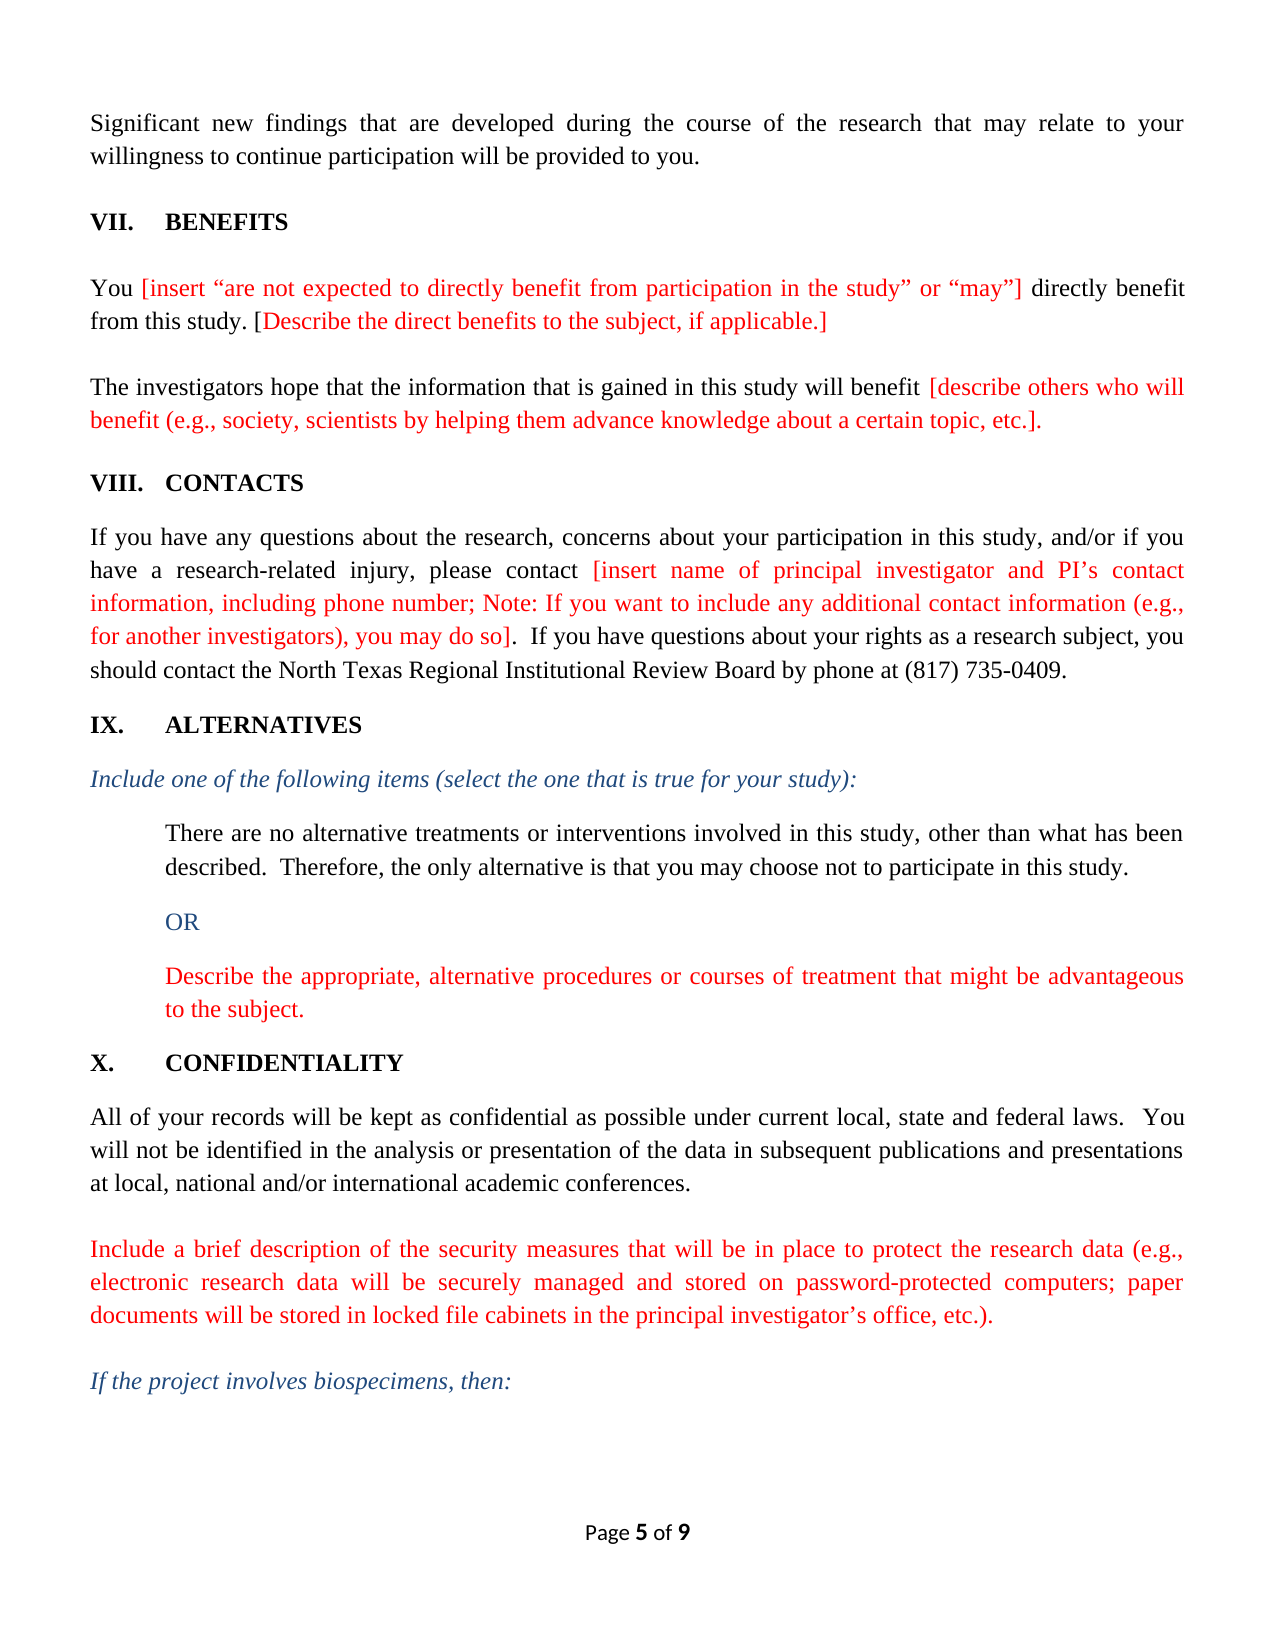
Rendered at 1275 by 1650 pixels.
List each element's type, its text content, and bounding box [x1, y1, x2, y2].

list Significant new findings that are developed during the course of the research that may relate to your willingness to continue participation will be provided to you. [90, 108, 1185, 170]
text Describe the appropriate, alternative procedures or courses of treatment that might be advantageous to the subject. [165, 961, 1185, 1023]
list CONFIDENTIALITY [90, 1048, 1185, 1077]
text Include one of the following items (select the one that is true for your study): [90, 764, 1185, 793]
list CONTACTS [90, 468, 1185, 497]
text If you have any questions about the research, concerns about your participation in this study, and/or if you have a research-related injury, please contact [insert name of principal investigator and PI’s contact information, including phone number; Note: If you want to include any additional contact information (e.g., for another investigators), you may do so]. If you have questions about your rights as a research subject, you should contact the North Texas Regional Institutional Review Board by phone at (817) 735-0409. [90, 522, 1185, 685]
text OR [165, 907, 1185, 936]
list You [insert “are not expected to directly benefit from participation in the study” or “may”] directly benefit from this study. [Describe the direct benefits to the subject, if applicable.] [90, 273, 1185, 335]
list The investigators hope that the information that is gained in this study will benefit [describe others who will benefit (e.g., society, scientists by helping them advance knowledge about a certain topic, etc.]. [90, 372, 1185, 434]
list BENEFITS [90, 207, 1185, 236]
list ALTERNATIVES [90, 710, 1185, 739]
text All of your records will be kept as confidential as possible under current local, state and federal laws. You will not be identified in the analysis or presentation of the data in subsequent publications and presentations at local, national and/or international academic conferences. [90, 1102, 1185, 1197]
text Include a brief description of the security measures that will be in place to protect the research data (e.g., electronic research data will be securely managed and stored on password-protected computers; paper documents will be stored in locked file cabinets in the principal investigator’s office, etc.). [90, 1234, 1185, 1329]
text If the project involves biospecimens, then: [90, 1366, 1185, 1395]
text There are no alternative treatments or interventions involved in this study, other than what has been described. Therefore, the only alternative is that you may choose not to participate in this study. [165, 818, 1185, 882]
